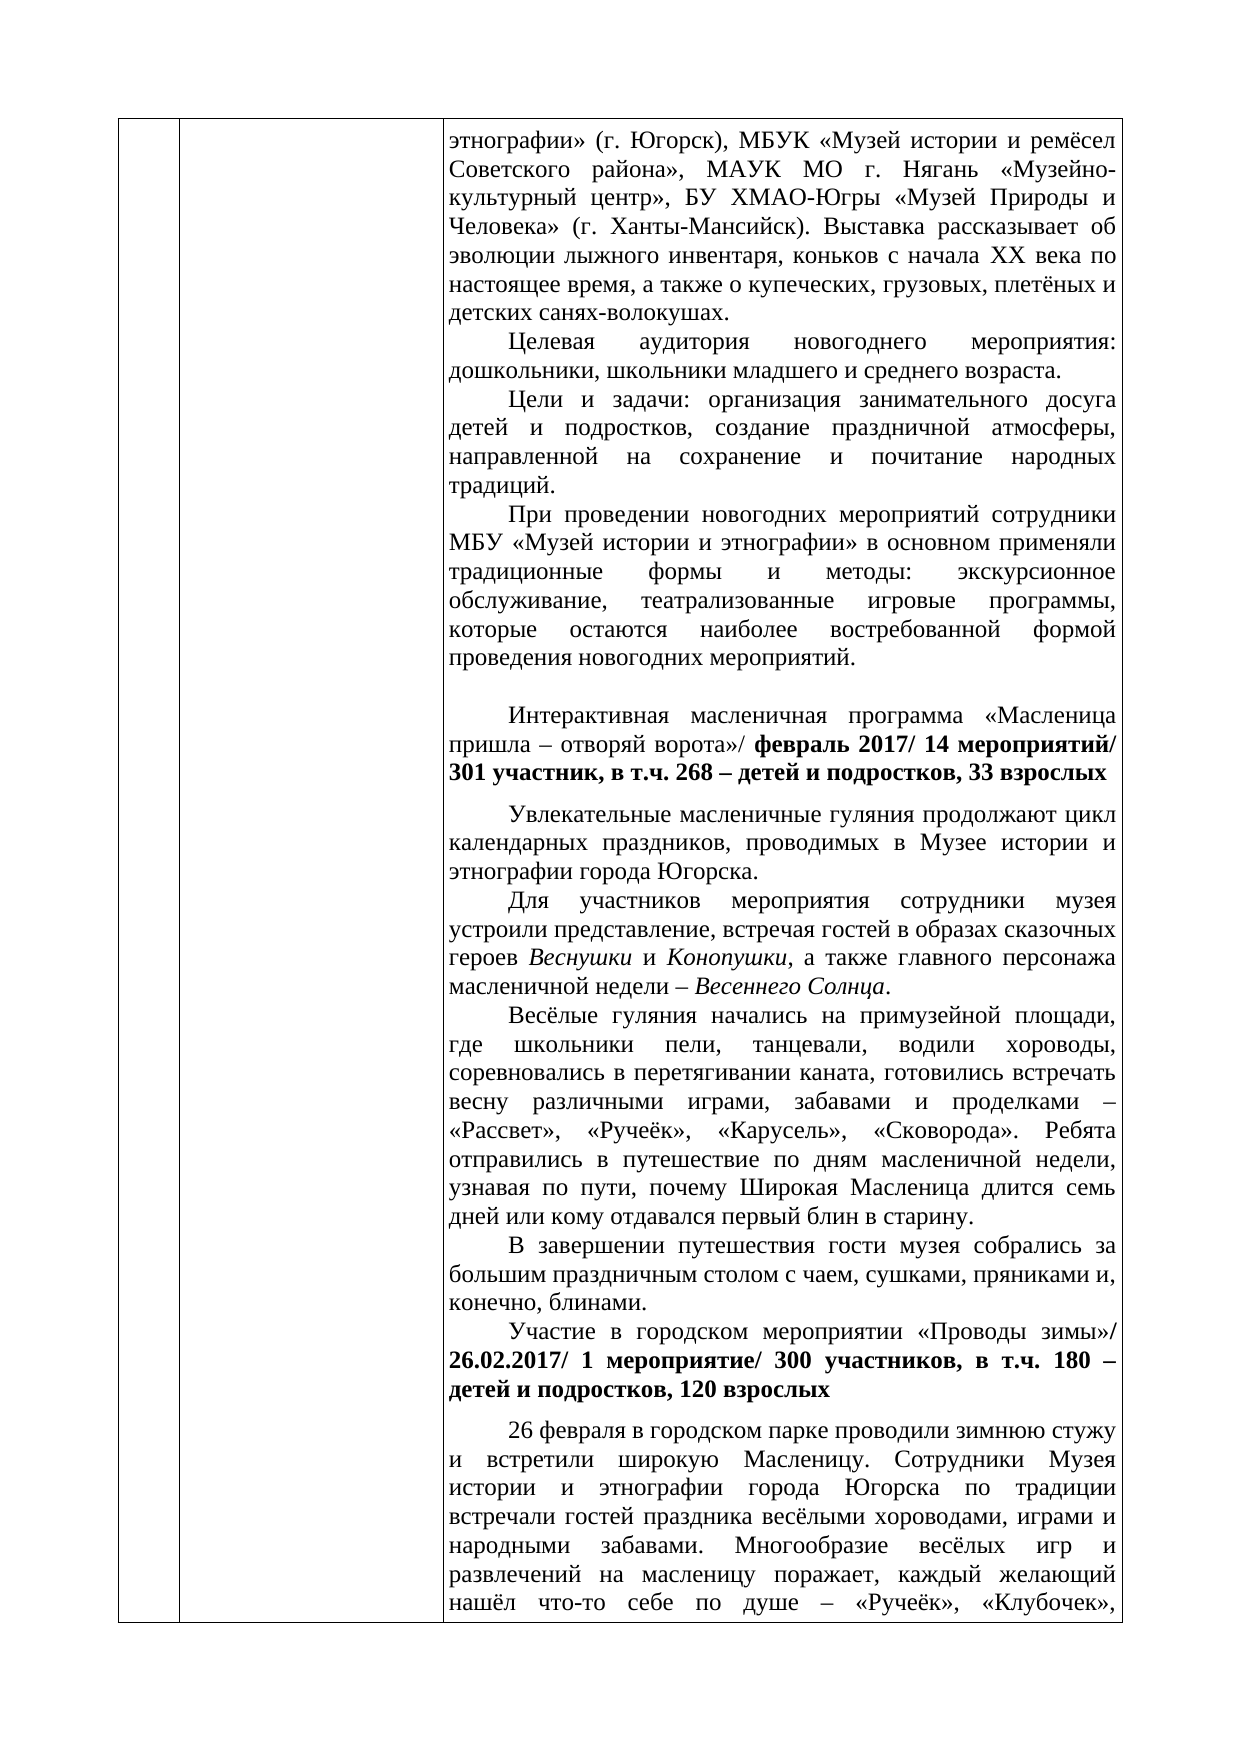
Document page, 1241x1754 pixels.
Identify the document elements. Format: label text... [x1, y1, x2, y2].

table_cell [180, 119, 443, 1622]
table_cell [444, 119, 1122, 1622]
table_cell 1 [119, 119, 179, 1622]
